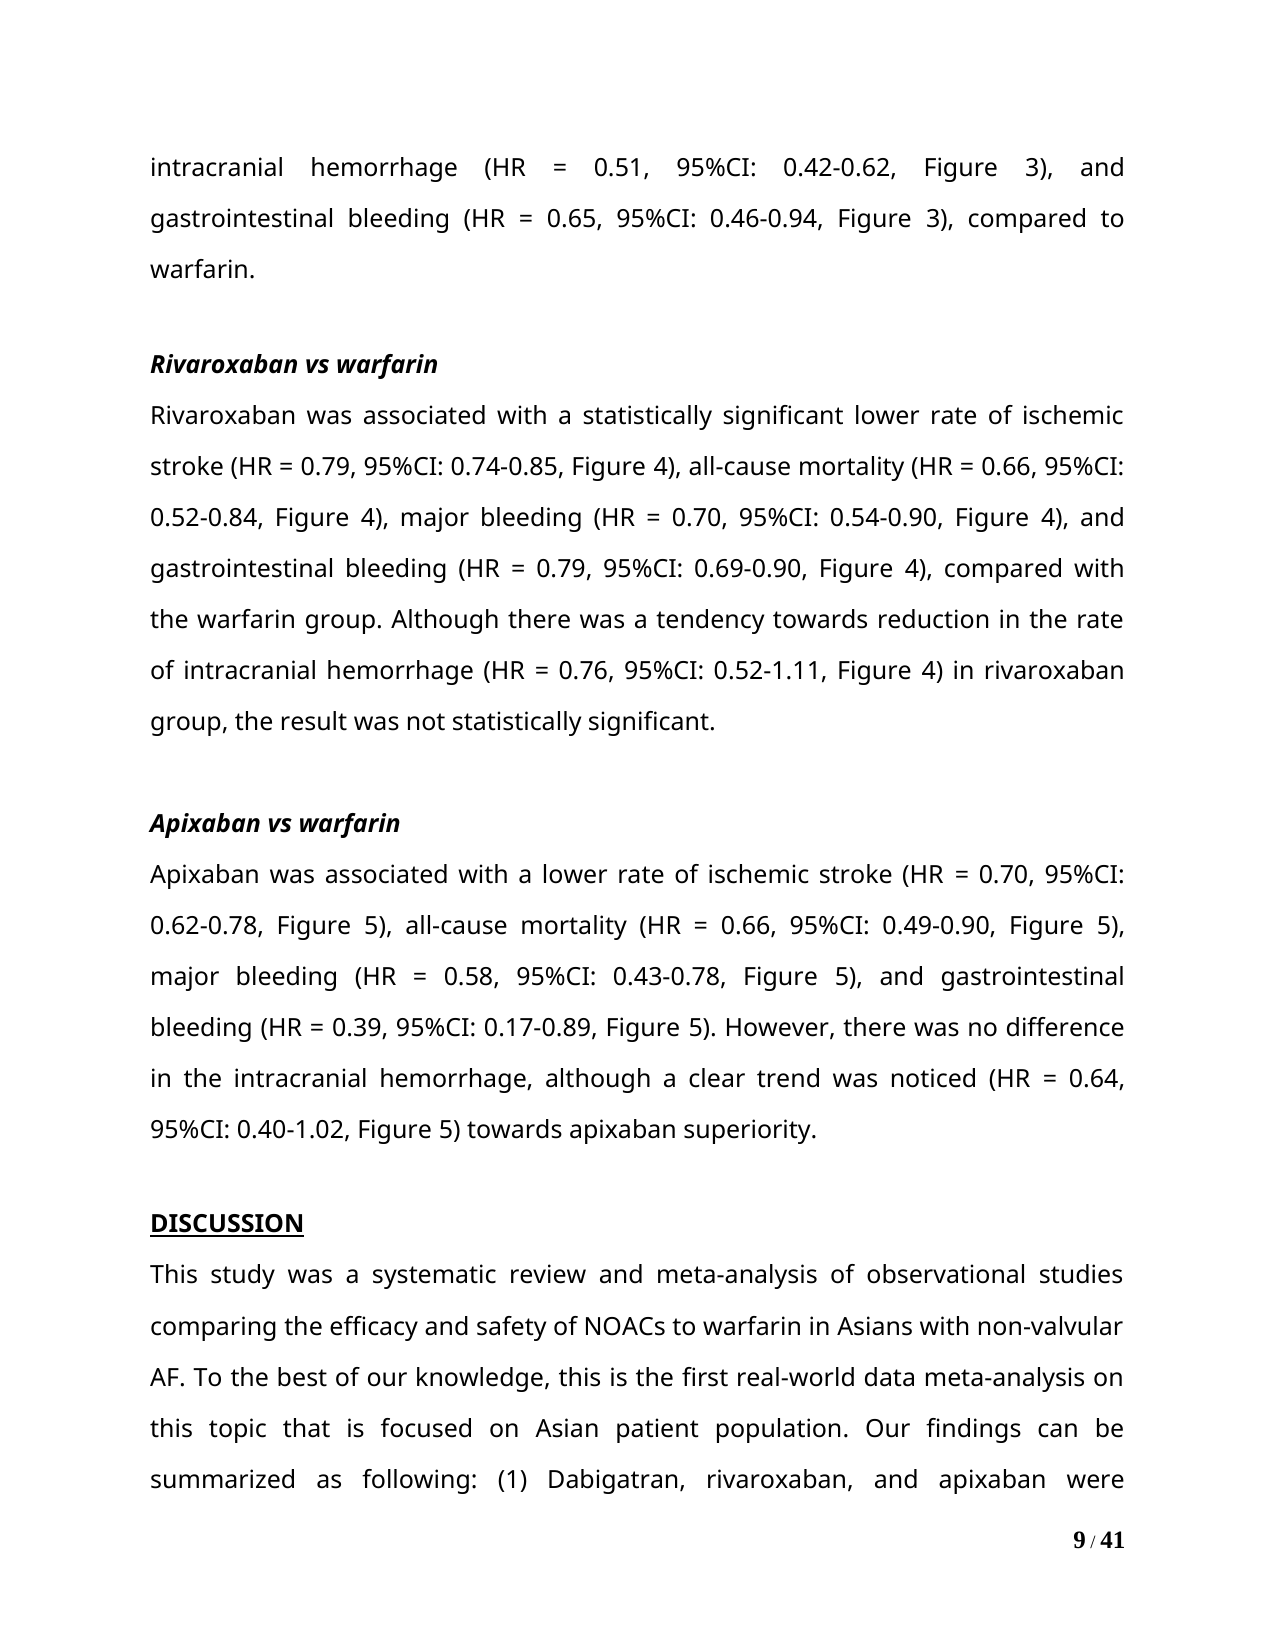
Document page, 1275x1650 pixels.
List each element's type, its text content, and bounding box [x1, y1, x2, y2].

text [150, 150, 1125, 286]
text Rivaroxaban was associated with a statistically significant lower rate of ischemic stroke (HR = 0.79, 95%CI: 0.74-0.85, Figure 4), all-cause mortality (HR = 0.66, 95%CI: 0.52-0.84, Figure 4), major bleeding (HR = 0.70, 95%CI: 0.54-0.90, Figure 4), and gastrointestinal bleeding (HR = 0.79, 95%CI: 0.69-0.90, Figure 4), compared with the warfarin group. Although there was a tendency towards reduction in the rate of intracranial hemorrhage (HR = 0.76, 95%CI: 0.52-1.11, Figure 4) in rivaroxaban group, the result was not statistically significant. [150, 397, 1125, 738]
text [150, 1257, 1125, 1495]
text DISCUSSION [150, 1206, 1125, 1240]
text Apixaban vs warfarin [150, 806, 1125, 840]
text Apixaban was associated with a lower rate of ischemic stroke (HR = 0.70, 95%CI: 0.62-0.78, Figure 5), all-cause mortality (HR = 0.66, 95%CI: 0.49-0.90, Figure 5), major bleeding (HR = 0.58, 95%CI: 0.43-0.78, Figure 5), and gastrointestinal bleeding (HR = 0.39, 95%CI: 0.17-0.89, Figure 5). However, there was no difference in the intracranial hemorrhage, although a clear trend was noticed (HR = 0.64, 95%CI: 0.40-1.02, Figure 5) towards apixaban superiority. [150, 857, 1125, 1146]
text Rivaroxaban vs warfarin [150, 346, 1125, 380]
